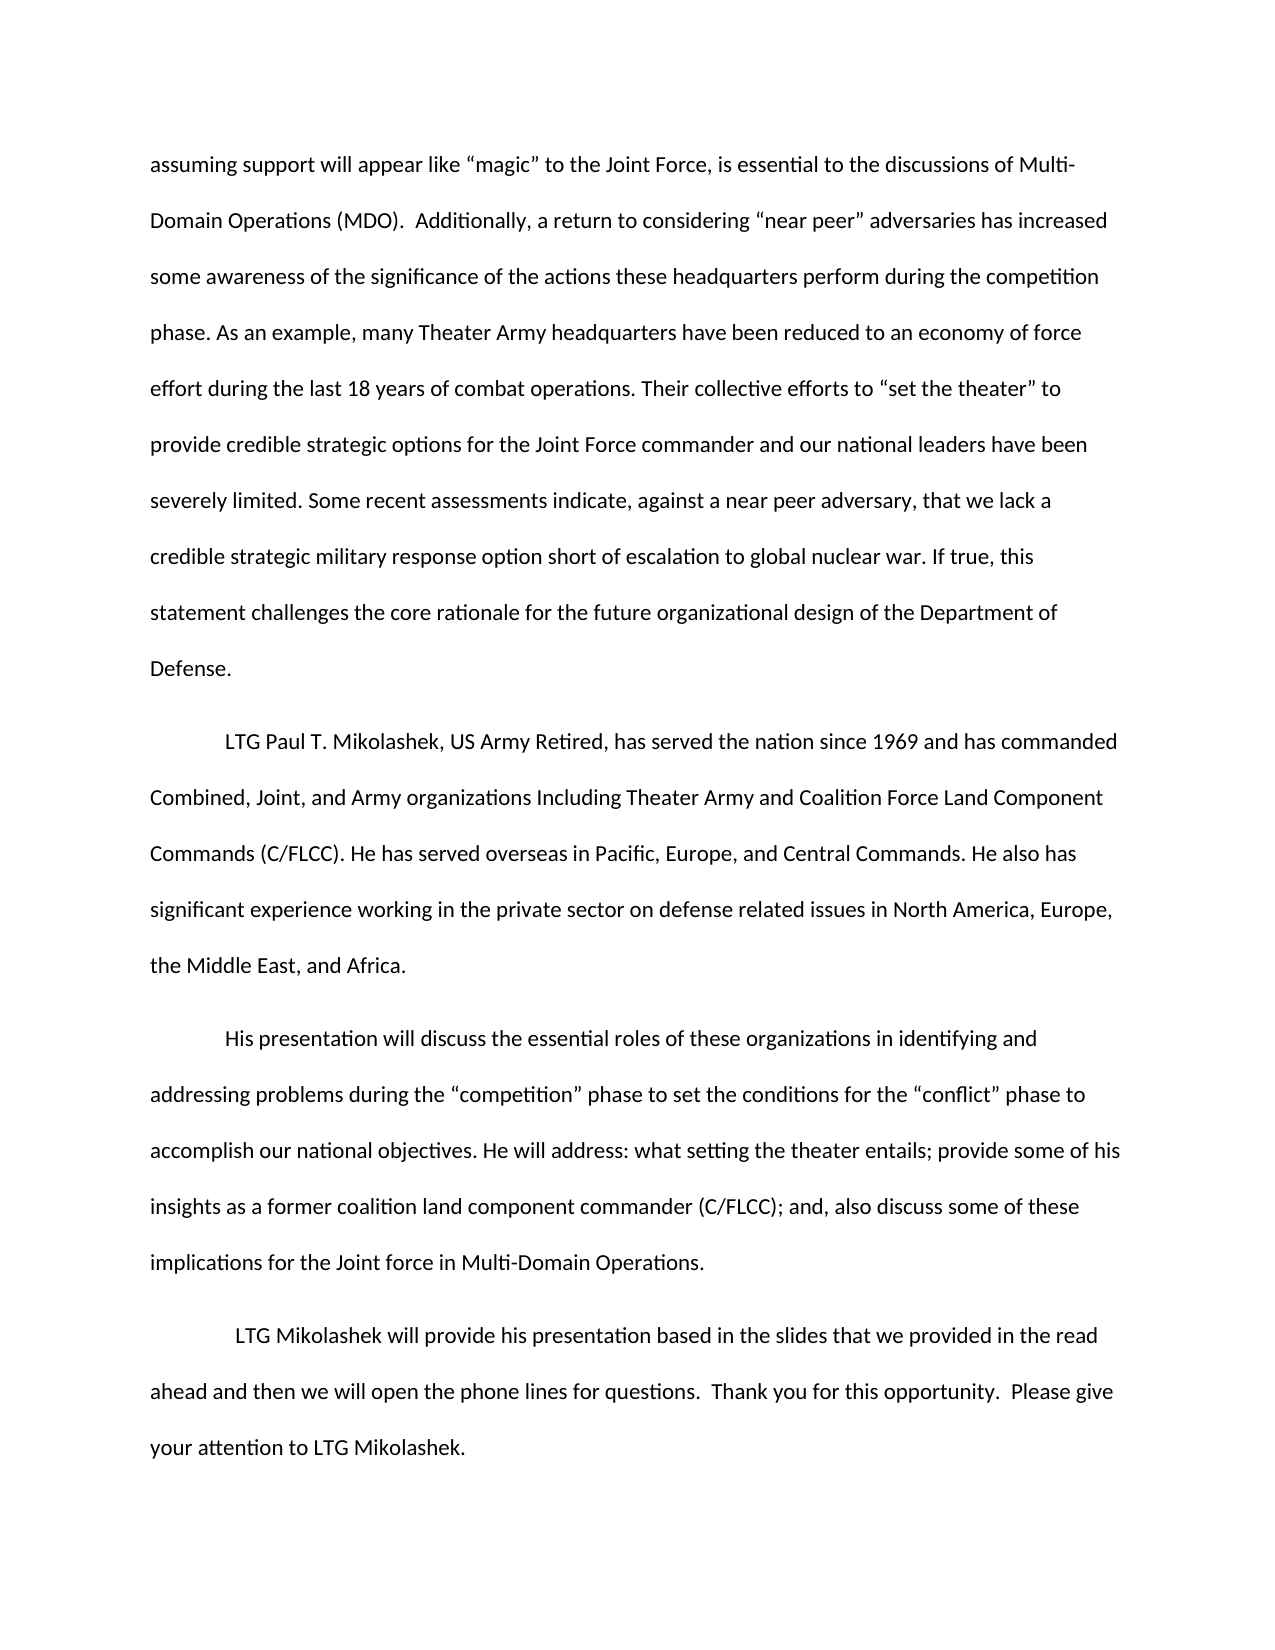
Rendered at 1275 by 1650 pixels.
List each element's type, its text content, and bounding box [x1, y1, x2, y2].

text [150, 150, 1125, 682]
text LTG Mikolashek will provide his presentation based in the slides that we provided in the read ahead and then we will open the phone lines for questions. Thank you for this opportunity. Please give your attention to LTG Mikolashek. [150, 1321, 1125, 1461]
text LTG Paul T. Mikolashek, US Army Retired, has served the nation since 1969 and has commanded Combined, Joint, and Army organizations Including Theater Army and Coalition Force Land Component Commands (C/FLCC). He has served overseas in Pacific, Europe, and Central Commands. He also has significant experience working in the private sector on defense related issues in North America, Europe, the Middle East, and Africa. [150, 727, 1125, 979]
text His presentation will discuss the essential roles of these organizations in identifying and addressing problems during the “competition” phase to set the conditions for the “conflict” phase to accomplish our national objectives. He will address: what setting the theater entails; provide some of his insights as a former coalition land component commander (C/FLCC); and, also discuss some of these implications for the Joint force in Multi-Domain Operations. [150, 1024, 1125, 1276]
